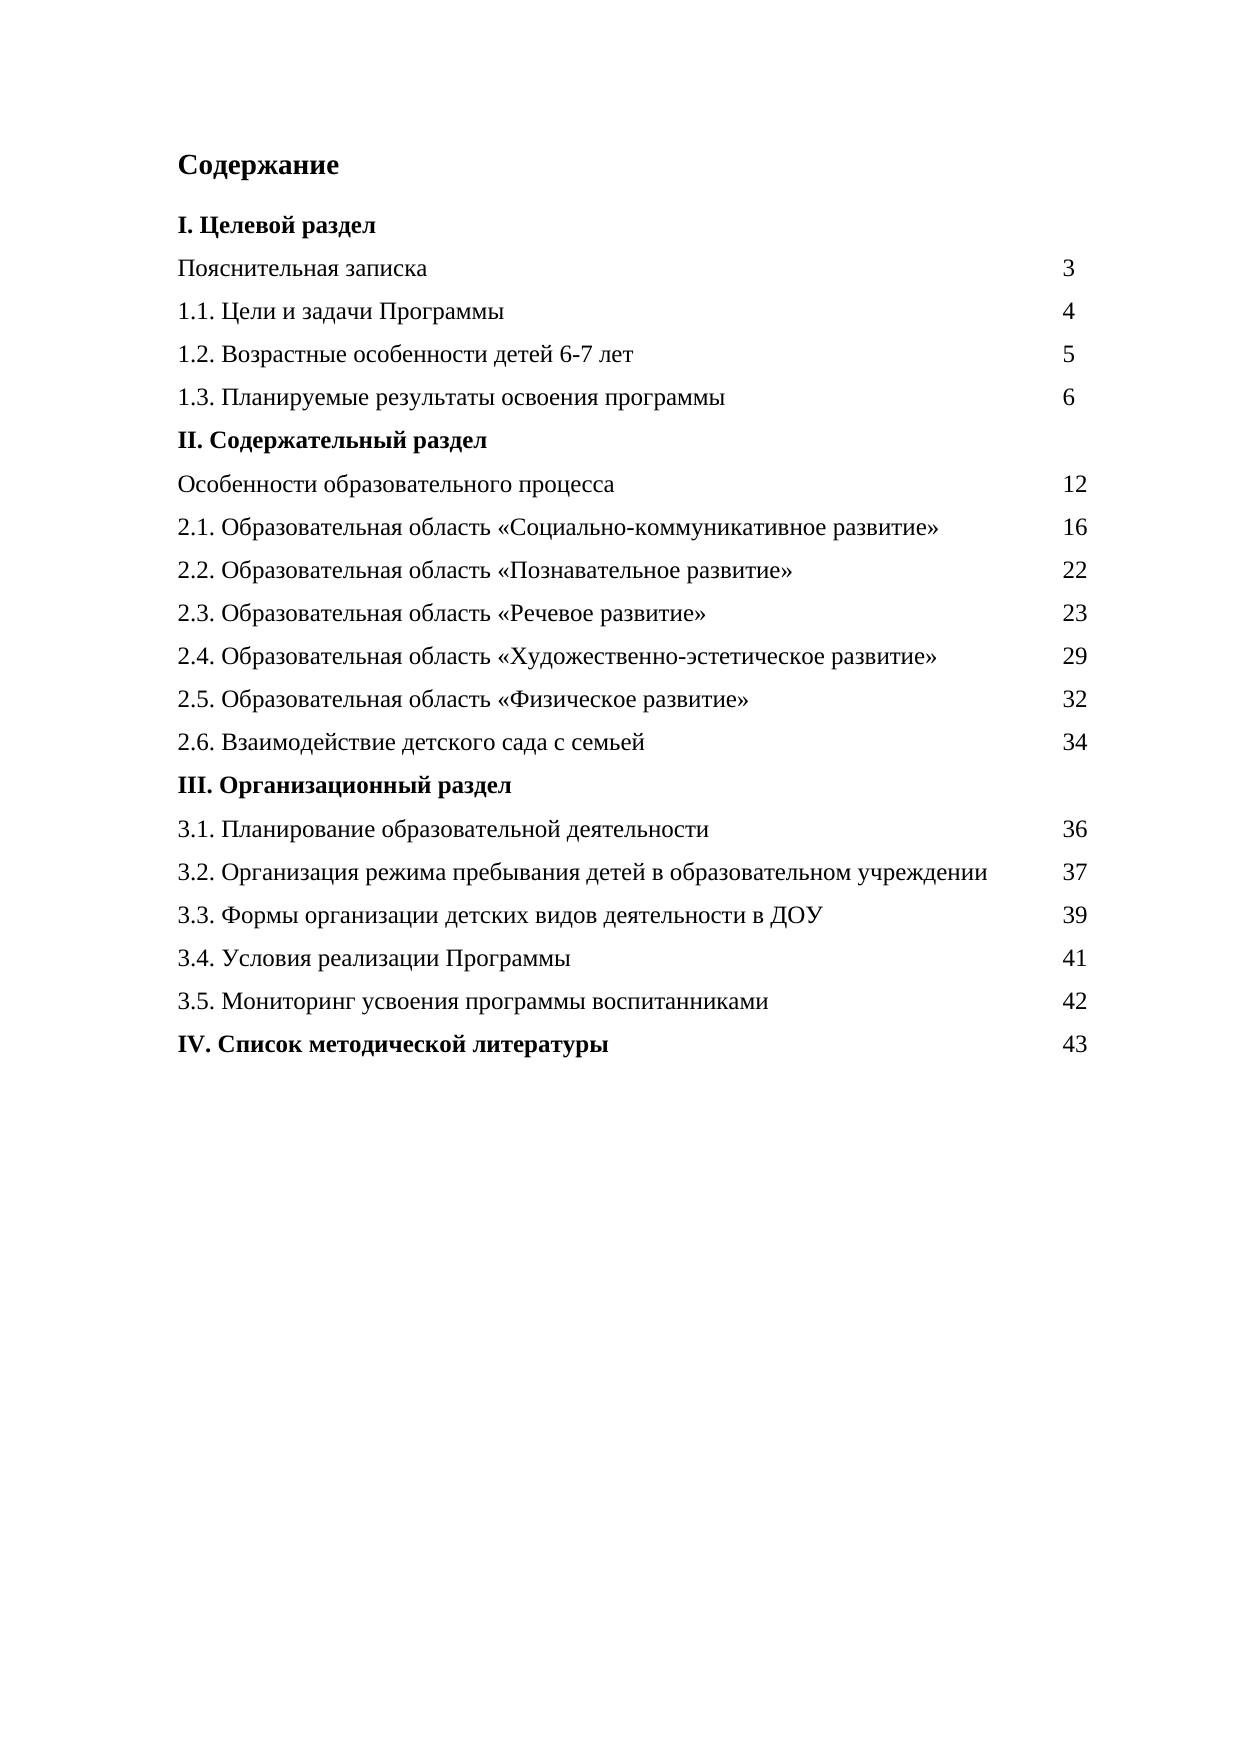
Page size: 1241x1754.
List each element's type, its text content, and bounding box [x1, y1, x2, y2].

text 3.2. Организация режима пребывания детей в образовательном учреждении 37 [177, 857, 1152, 886]
text 3.3. Формы организации детских видов деятельности в ДОУ 39 [177, 900, 1152, 929]
text Пояснительная записка 3 [177, 253, 1152, 282]
text Содержание [177, 147, 1152, 181]
text 1.2. Возрастные особенности детей 6-7 лет 5 [177, 339, 1152, 368]
text Особенности образовательного процесса 12 [177, 469, 1152, 497]
text II. Содержательный раздел [177, 426, 1152, 454]
text 2.5. Образовательная область «Физическое развитие» 32 [177, 684, 1152, 713]
text 2.1. Образовательная область «Социально-коммуникативное развитие» 16 [177, 512, 1152, 541]
text 3.1. Планирование образовательной деятельности 36 [177, 814, 1152, 842]
text 3.4. Условия реализации Программы 41 [177, 943, 1152, 972]
text I. Целевой раздел [177, 210, 1152, 239]
text 2.3. Образовательная область «Речевое развитие» 23 [177, 598, 1152, 627]
text 1.1. Цели и задачи Программы 4 [177, 296, 1152, 325]
text 3.5. Мониторинг усвоения программы воспитанниками 42 [177, 986, 1152, 1015]
text 2.6. Взаимодействие детского сада с семьей 34 [177, 727, 1152, 756]
text III. Организационный раздел [177, 771, 1152, 799]
text 2.2. Образовательная область «Познавательное развитие» 22 [177, 555, 1152, 584]
text 2.4. Образовательная область «Художественно-эстетическое развитие» 29 [177, 641, 1152, 670]
text IV. Список методической литературы 43 [177, 1029, 1152, 1058]
text 1.3. Планируемые результаты освоения программы 6 [177, 382, 1152, 411]
